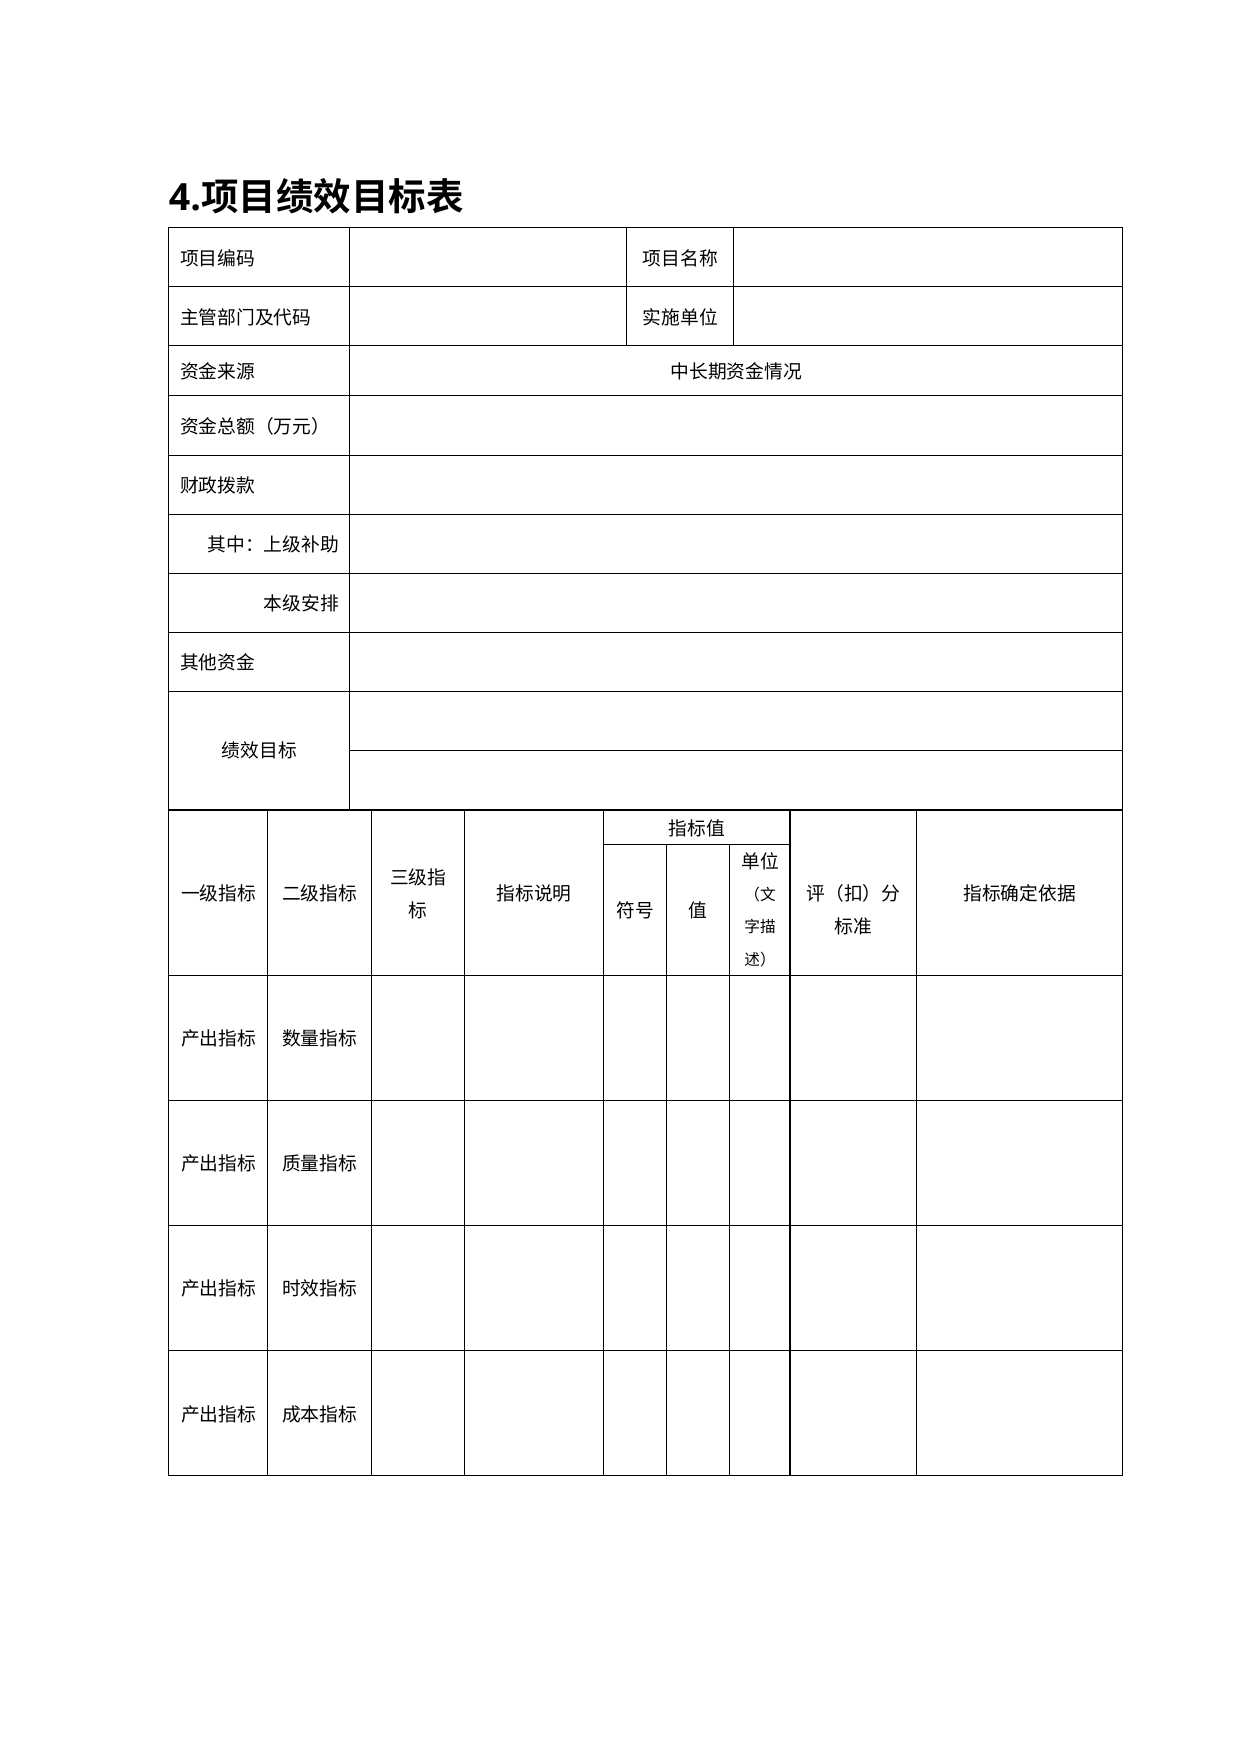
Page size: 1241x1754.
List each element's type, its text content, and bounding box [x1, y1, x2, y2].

table_cell [350, 456, 1122, 513]
table_cell 产出指标 [169, 976, 267, 1099]
table_cell [350, 574, 1122, 632]
table_cell [465, 1101, 603, 1225]
table_header 二级指标 [268, 811, 371, 974]
table_cell [350, 287, 626, 345]
table_cell [667, 1101, 729, 1225]
table_cell [350, 751, 1122, 809]
table_header [734, 228, 1122, 286]
text 4.项目绩效目标表 [169, 162, 1122, 227]
table_cell 资金总额（万元） [169, 396, 349, 454]
table_cell [791, 1351, 916, 1475]
table_cell 产出指标 [169, 1226, 267, 1350]
table_cell 资金来源 [169, 346, 349, 395]
table_cell [667, 1351, 729, 1475]
table_cell 数量指标 [268, 976, 371, 1099]
table_cell 中长期资金情况 [350, 346, 1122, 395]
table_cell 成本指标 [268, 1351, 371, 1475]
table_cell [465, 976, 603, 1099]
table_cell [465, 1351, 603, 1475]
table_cell [372, 976, 464, 1099]
table_cell [372, 1226, 464, 1350]
table_cell [372, 1351, 464, 1475]
table_cell 值 [667, 845, 729, 974]
table_cell 质量指标 [268, 1101, 371, 1225]
table_header 指标值 [604, 811, 789, 843]
table_cell [730, 1101, 789, 1225]
table_cell [350, 633, 1122, 691]
table_cell 主管部门及代码 [169, 287, 349, 345]
table_cell 符号 [604, 845, 666, 974]
table_header 评（扣）分标准 [791, 811, 916, 974]
table_cell 时效指标 [268, 1226, 371, 1350]
table_cell [604, 1101, 666, 1225]
table_cell [372, 1101, 464, 1225]
table_cell 产出指标 [169, 1101, 267, 1225]
table_cell 实施单位 [627, 287, 733, 345]
table_cell [917, 1351, 1122, 1475]
table_cell [667, 976, 729, 1099]
table_cell 其他资金 [169, 633, 349, 691]
table_cell [791, 976, 916, 1099]
table_cell 财政拨款 [169, 456, 349, 513]
table_cell [465, 1226, 603, 1350]
table_cell 本级安排 [169, 574, 349, 632]
table_cell [917, 976, 1122, 1099]
table_cell [604, 1351, 666, 1475]
table_header 项目编码 [169, 228, 349, 286]
table_cell [730, 1226, 789, 1350]
table_cell [917, 1226, 1122, 1350]
table_cell [350, 692, 1122, 750]
table_cell 单位（文字描述） [730, 845, 789, 974]
table_cell [604, 976, 666, 1099]
table_cell [604, 1226, 666, 1350]
table_cell [730, 976, 789, 1099]
table_header 三级指标 [372, 811, 464, 974]
table_cell [791, 1101, 916, 1225]
table_cell [350, 515, 1122, 573]
table_cell [734, 287, 1122, 345]
table_cell [917, 1101, 1122, 1225]
table_cell 其中：上级补助 [169, 515, 349, 573]
table_header 指标说明 [465, 811, 603, 974]
table_cell [350, 396, 1122, 454]
table_header [350, 228, 626, 286]
table_cell 产出指标 [169, 1351, 267, 1475]
table_cell [730, 1351, 789, 1475]
table_cell 绩效目标 [169, 692, 349, 809]
table_header 一级指标 [169, 811, 267, 974]
table_header 项目名称 [627, 228, 733, 286]
table_cell [667, 1226, 729, 1350]
table_header 指标确定依据 [917, 811, 1122, 974]
table_cell [791, 1226, 916, 1350]
